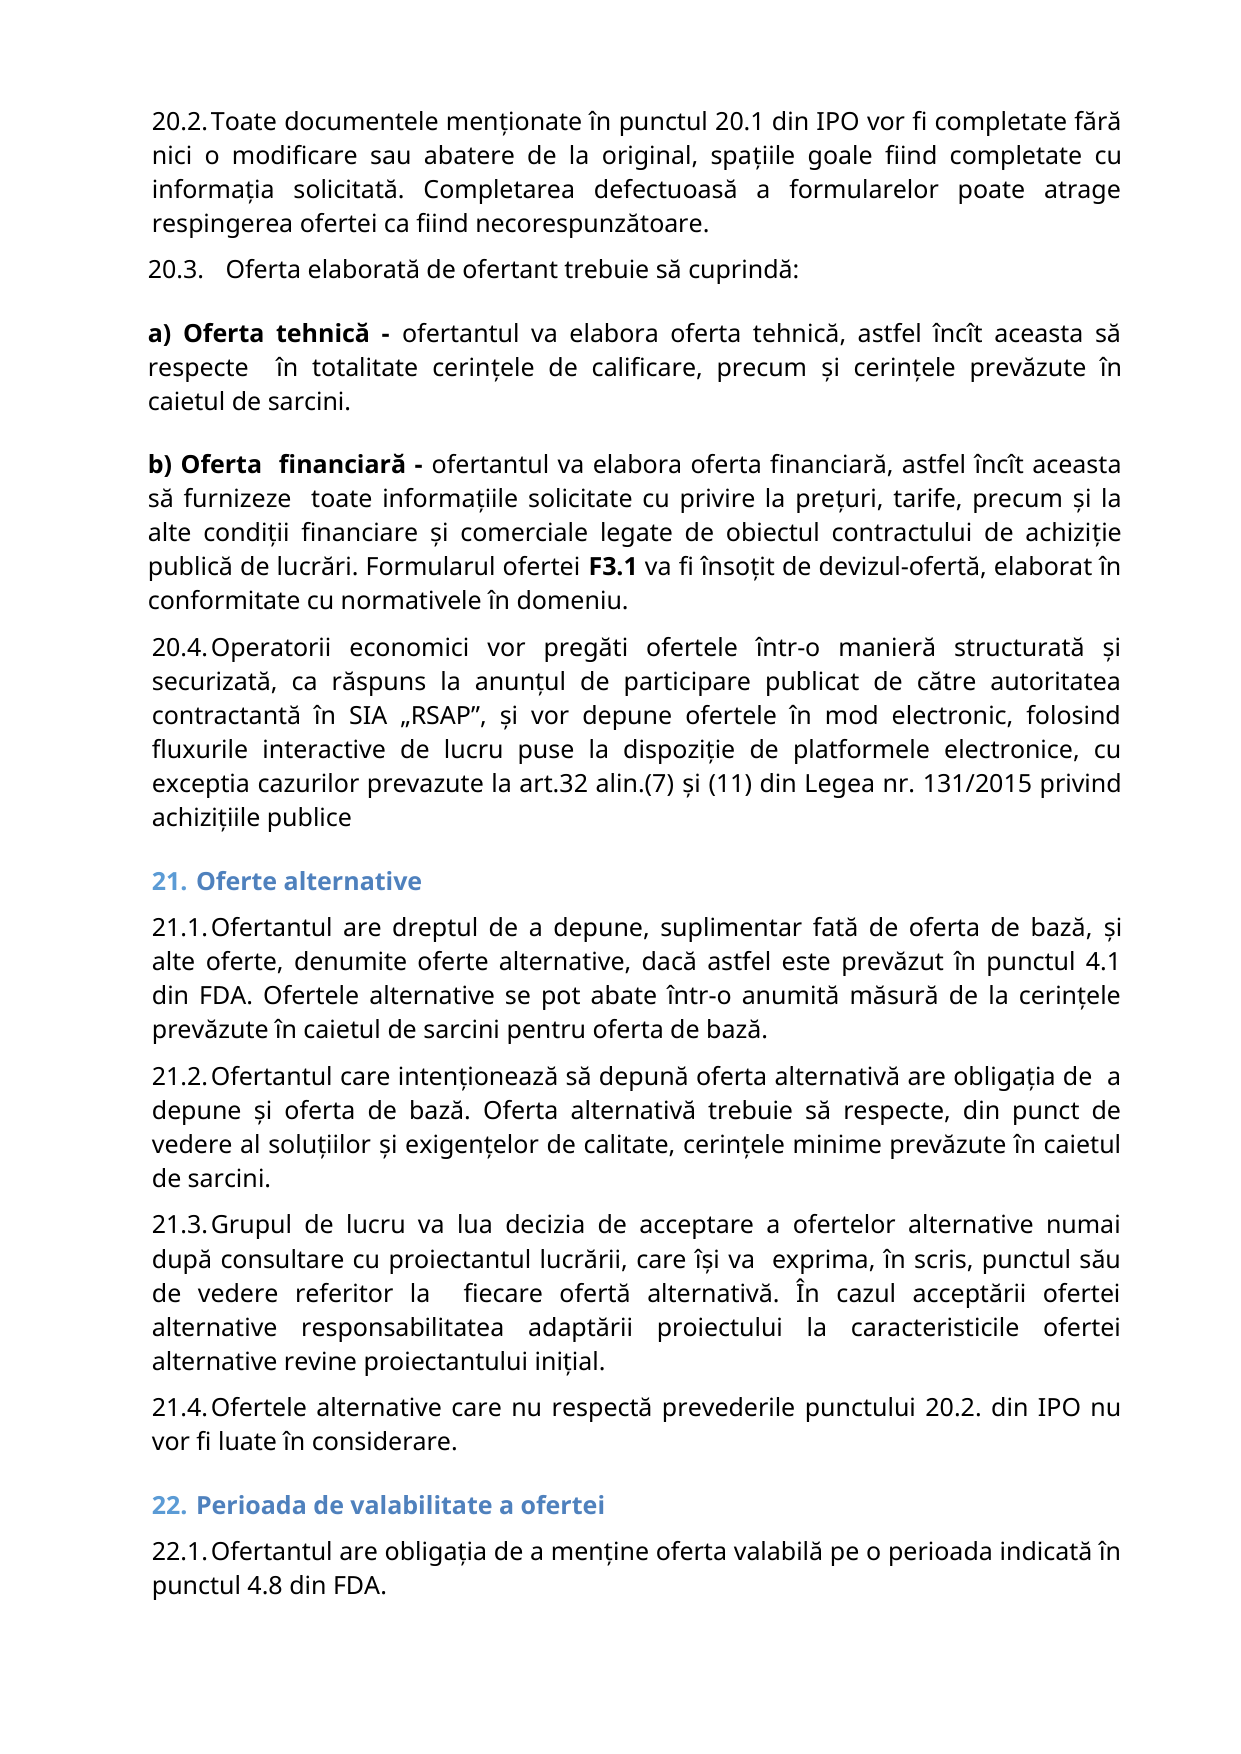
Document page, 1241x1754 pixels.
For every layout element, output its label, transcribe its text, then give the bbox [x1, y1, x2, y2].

text b) Oferta financiară - ofertantul va elabora oferta financiară, astfel încît aceasta să furnizeze toate informaţiile solicitate cu privire la preţuri, tarife, precum şi la alte condiţii financiare şi comerciale legate de obiectul contractului de achiziţie publică de lucrări. Formularul ofertei F3.1 va fi însoţit de devizul-ofertă, elaborat în conformitate cu normativele în domeniu. [148, 447, 1122, 617]
list Ofertantul are dreptul de a depune, suplimentar fată de oferta de bază, şi alte oferte, denumite oferte alternative, dacă astfel este prevăzut în punctul 4.1 din FDA. Ofertele alternative se pot abate într-o anumită măsură de la cerințele prevăzute în caietul de sarcini pentru oferta de bază. [152, 910, 1122, 1046]
list Operatorii economici vor pregăti ofertele într-o manieră structurată și securizată, ca răspuns la anunțul de participare publicat de către autoritatea contractantă în SIA „RSAP”, și vor depune ofertele în mod electronic, folosind fluxurile interactive de lucru puse la dispoziție de platformele electronice, cu exceptia cazurilor prevazute la art.32 alin.(7) şi (11) din Legea nr. 131/2015 privind achizițiile publice [152, 629, 1122, 834]
list Toate documentele menţionate în punctul 20.1 din IPO vor fi completate fără nici o modificare sau abatere de la original, spaţiile goale fiind completate cu informaţia solicitată. Completarea defectuoasă a formularelor poate atrage respingerea ofertei ca fiind necorespunzătoare. [152, 103, 1122, 240]
list Ofertele alternative care nu respectă prevederile punctului 20.2. din IPO nu vor fi luate în considerare. [152, 1390, 1122, 1458]
list Oferte alternative [152, 863, 1122, 897]
list Grupul de lucru va lua decizia de acceptare a ofertelor alternative numai după consultare cu proiectantul lucrării, care își va exprima, în scris, punctul său de vedere referitor la fiecare ofertă alternativă. În cazul acceptării ofertei alternative responsabilitatea adaptării proiectului la caracteristicile ofertei alternative revine proiectantului inițial. [152, 1207, 1122, 1377]
list Oferta elaborată de ofertant trebuie să cuprindă: [148, 252, 1122, 286]
list Perioada de valabilitate a ofertei [152, 1487, 1122, 1521]
text a) Oferta tehnică - ofertantul va elabora oferta tehnică, astfel încît aceasta să respecte în totalitate cerinţele de calificare, precum şi cerinţele prevăzute în caietul de sarcini. [148, 315, 1122, 418]
list Ofertantul care intenționează să depună oferta alternativă are obligația de a depune şi oferta de bază. Oferta alternativă trebuie să respecte, din punct de vedere al soluțiilor şi exigențelor de calitate, cerințele minime prevăzute în caietul de sarcini. [152, 1058, 1122, 1195]
list Ofertantul are obligaţia de a menţine oferta valabilă pe o perioada indicată în punctul 4.8 din FDA. [152, 1534, 1122, 1602]
